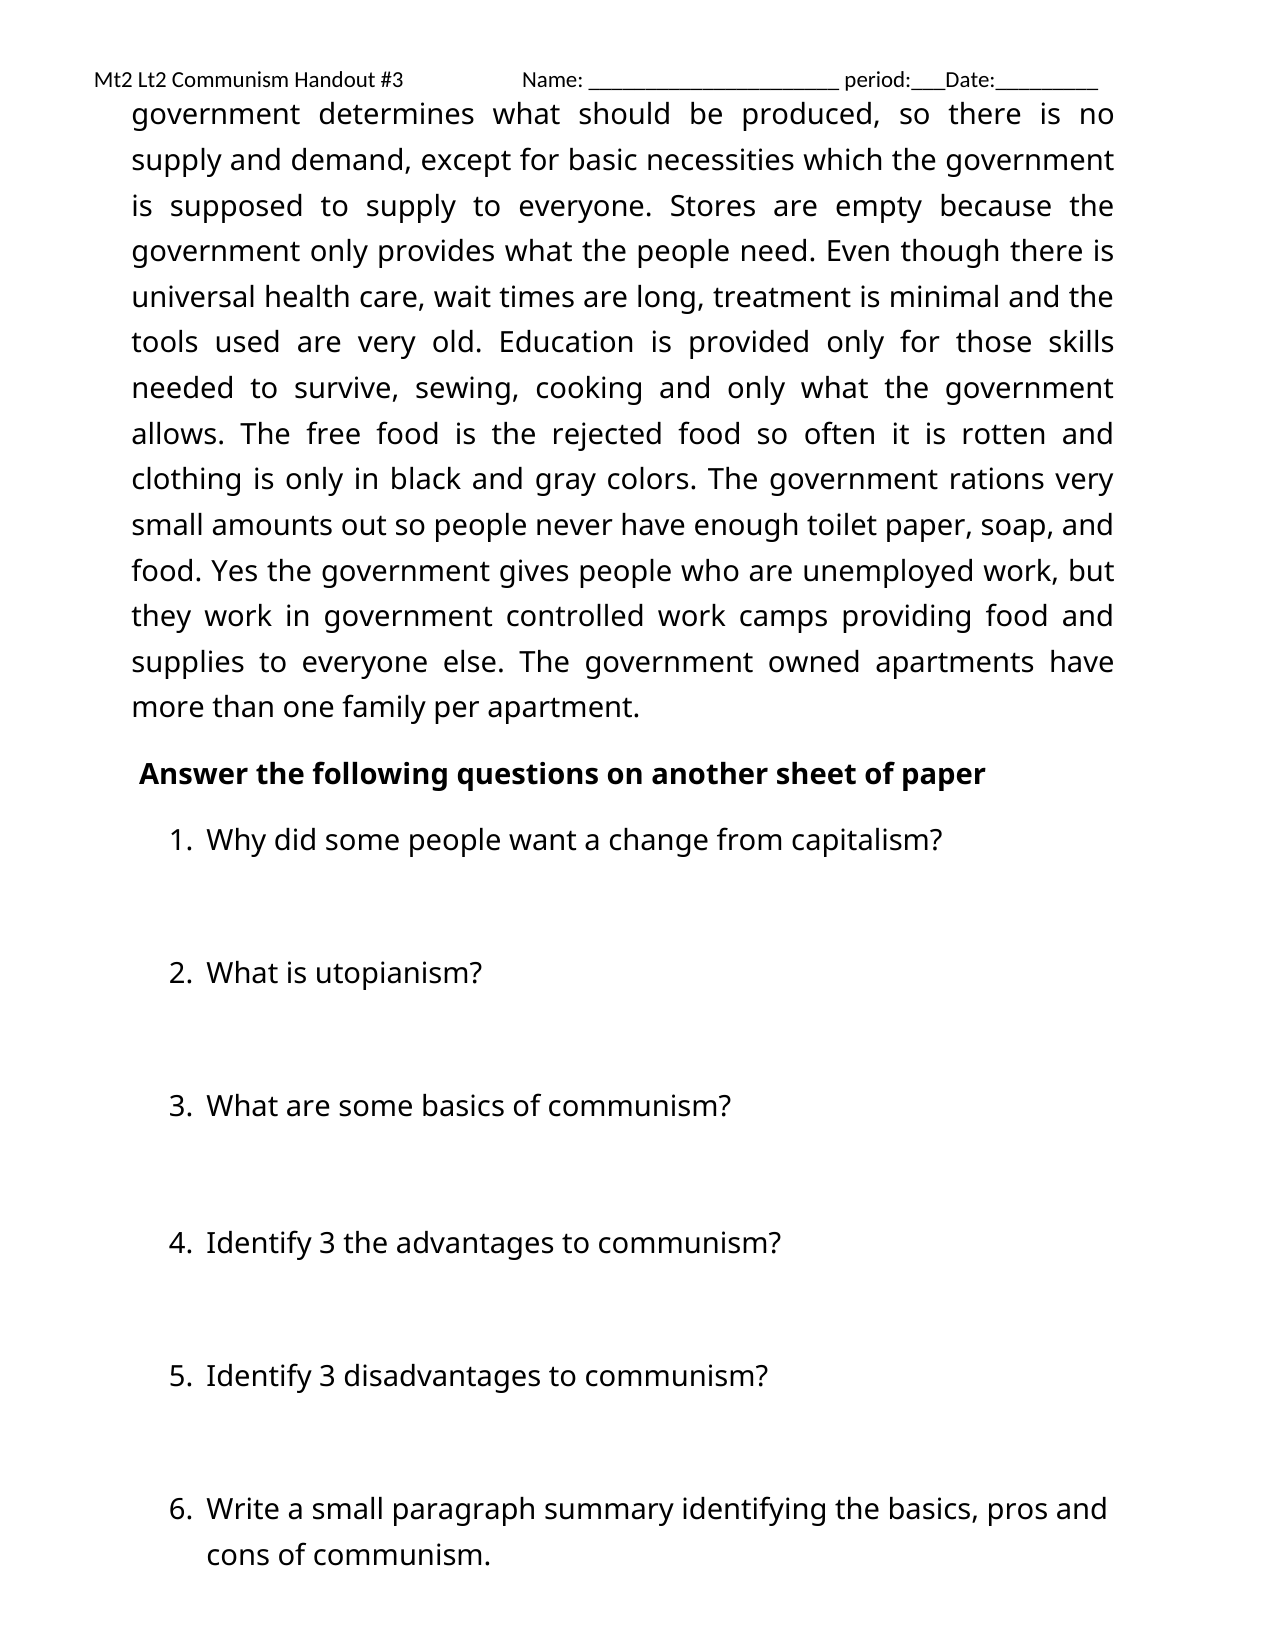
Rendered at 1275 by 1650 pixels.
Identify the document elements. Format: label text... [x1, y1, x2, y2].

list Identify 3 disadvantages to communism? [169, 1355, 1116, 1395]
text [131, 94, 1116, 726]
list Why did some people want a change from capitalism? [169, 820, 1116, 859]
list Write a small paragraph summary identifying the basics, pros and cons of communism. [169, 1488, 1116, 1573]
list What are some basics of communism? [169, 1086, 1116, 1125]
text Answer the following questions on another sheet of paper [131, 753, 1116, 793]
list Identify 3 the advantages to communism? [169, 1222, 1116, 1262]
list What is utopianism? [169, 953, 1116, 992]
